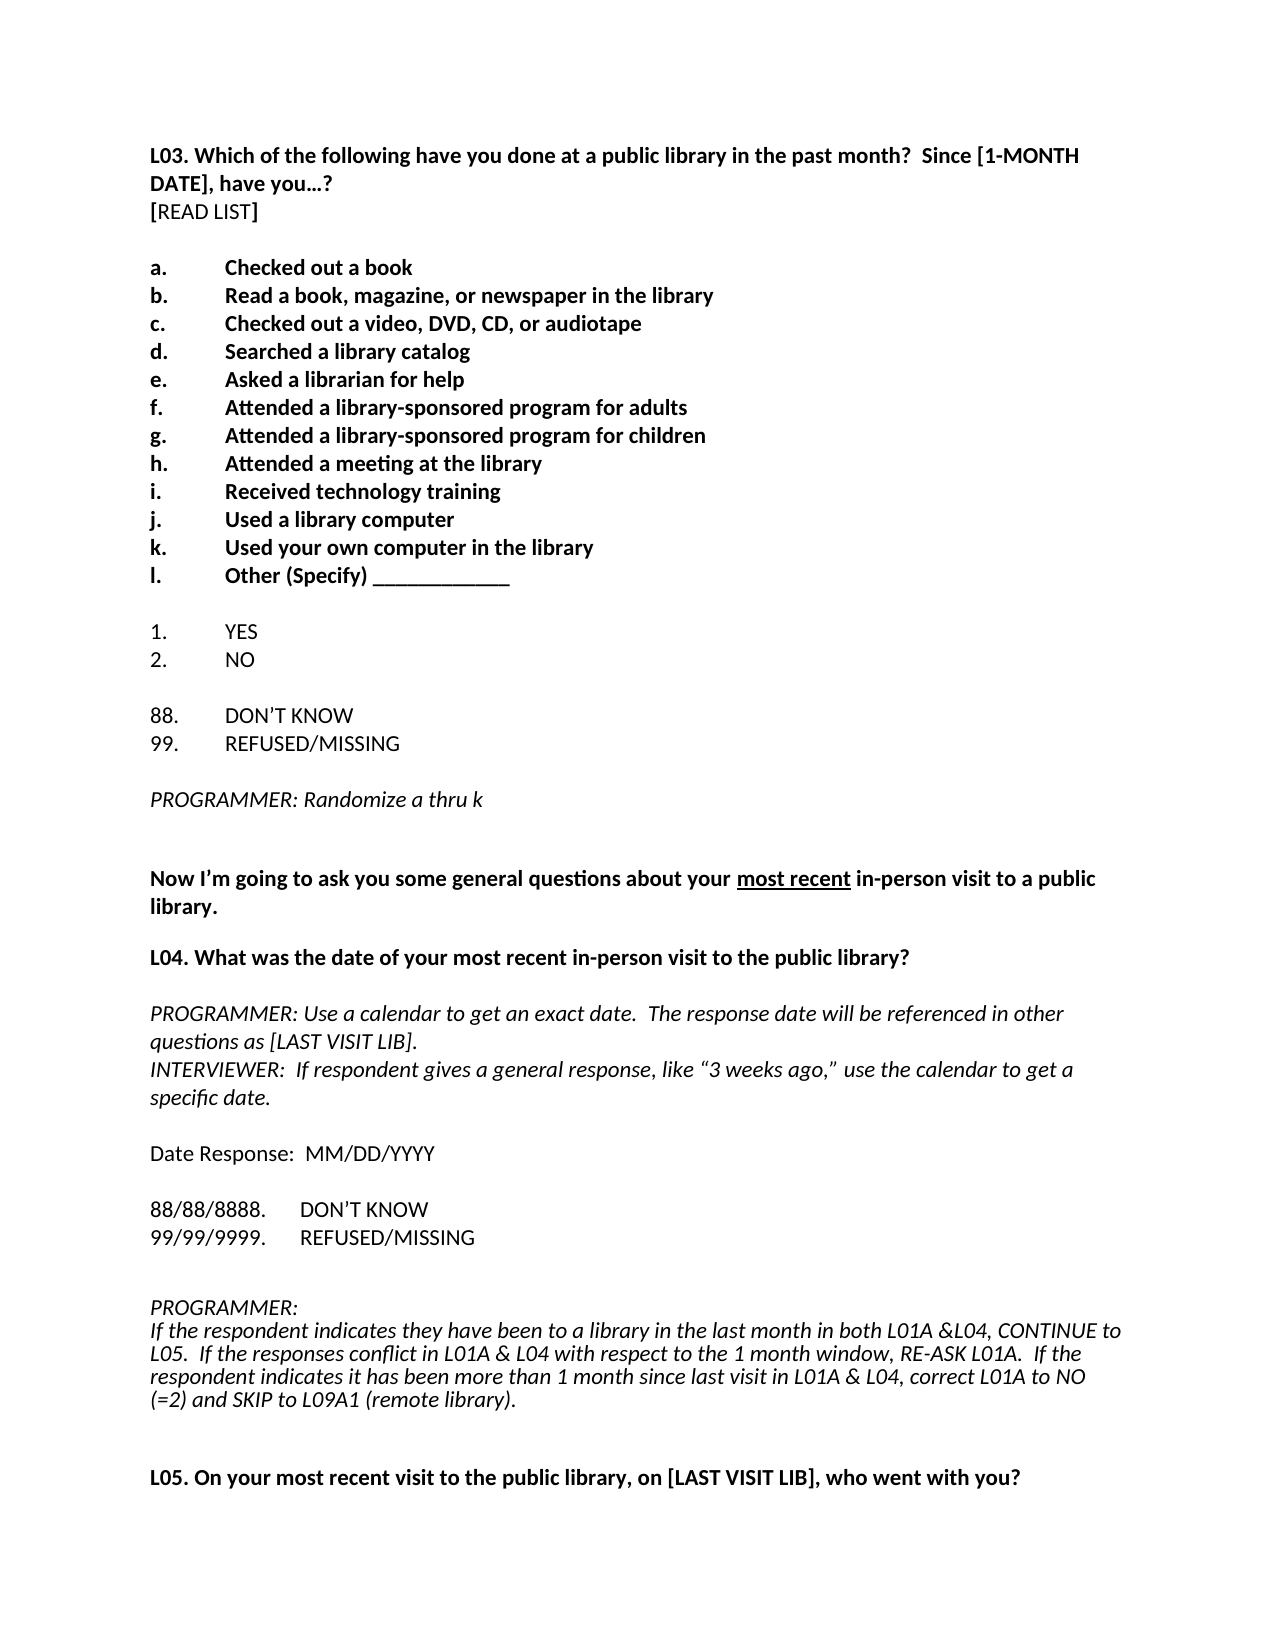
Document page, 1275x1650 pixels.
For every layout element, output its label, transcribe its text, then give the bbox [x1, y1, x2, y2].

text L04. What was the date of your most recent in-person visit to the public library? [150, 943, 1125, 971]
text PROGRAMMER: Randomize a thru k [150, 785, 1125, 813]
text If the respondent indicates they have been to a library in the last month in both L01A &L04, CONTINUE to L05. If the responses conflict in L01A & L04 with respect to the 1 month window, RE-ASK L01A. If the respondent indicates it has been more than 1 month since last visit in L01A & L04, correct L01A to NO (=2) and SKIP to L09A1 (remote library). [150, 1320, 1125, 1412]
text 99. REFUSED/MISSING [150, 729, 1125, 757]
text [READ LIST] [150, 197, 1125, 225]
text L05. On your most recent visit to the public library, on [LAST VISIT LIB], who went with you? [150, 1463, 1125, 1491]
list Other (Specify) ____________ [150, 561, 1125, 589]
list Checked out a book [150, 253, 1125, 281]
list Attended a library-sponsored program for adults [150, 393, 1125, 421]
list Received technology training [150, 477, 1125, 505]
text 2. NO [150, 645, 1125, 673]
list Read a book, magazine, or newspaper in the library [150, 281, 1125, 309]
text INTERVIEWER: If respondent gives a general response, like “3 weeks ago,” use the calendar to get a specific date. [150, 1055, 1125, 1111]
list Asked a librarian for help [150, 365, 1125, 393]
text 88/88/8888. DON’T KNOW [150, 1195, 1125, 1223]
text PROGRAMMER: Use a calendar to get an exact date. The response date will be referenced in other questions as [LAST VISIT LIB]. [150, 999, 1125, 1055]
text Now I’m going to ask you some general questions about your most recent in-person visit to a public library. [150, 864, 1125, 920]
list Checked out a video, DVD, CD, or audiotape [150, 309, 1125, 337]
list Attended a library-sponsored program for children [150, 421, 1125, 449]
text 99/99/9999. REFUSED/MISSING [150, 1223, 1125, 1251]
text L03. Which of the following have you done at a public library in the past month? Since [1-MONTH DATE], have you…? [150, 141, 1125, 197]
text 88. DON’T KNOW [150, 701, 1125, 729]
text PROGRAMMER: [150, 1297, 1125, 1320]
list Attended a meeting at the library [150, 449, 1125, 477]
list Used a library computer [150, 505, 1125, 533]
list Used your own computer in the library [150, 533, 1125, 561]
list Searched a library catalog [150, 337, 1125, 365]
text Date Response: MM/DD/YYYY [150, 1139, 1125, 1167]
text 1. YES [150, 617, 1125, 645]
